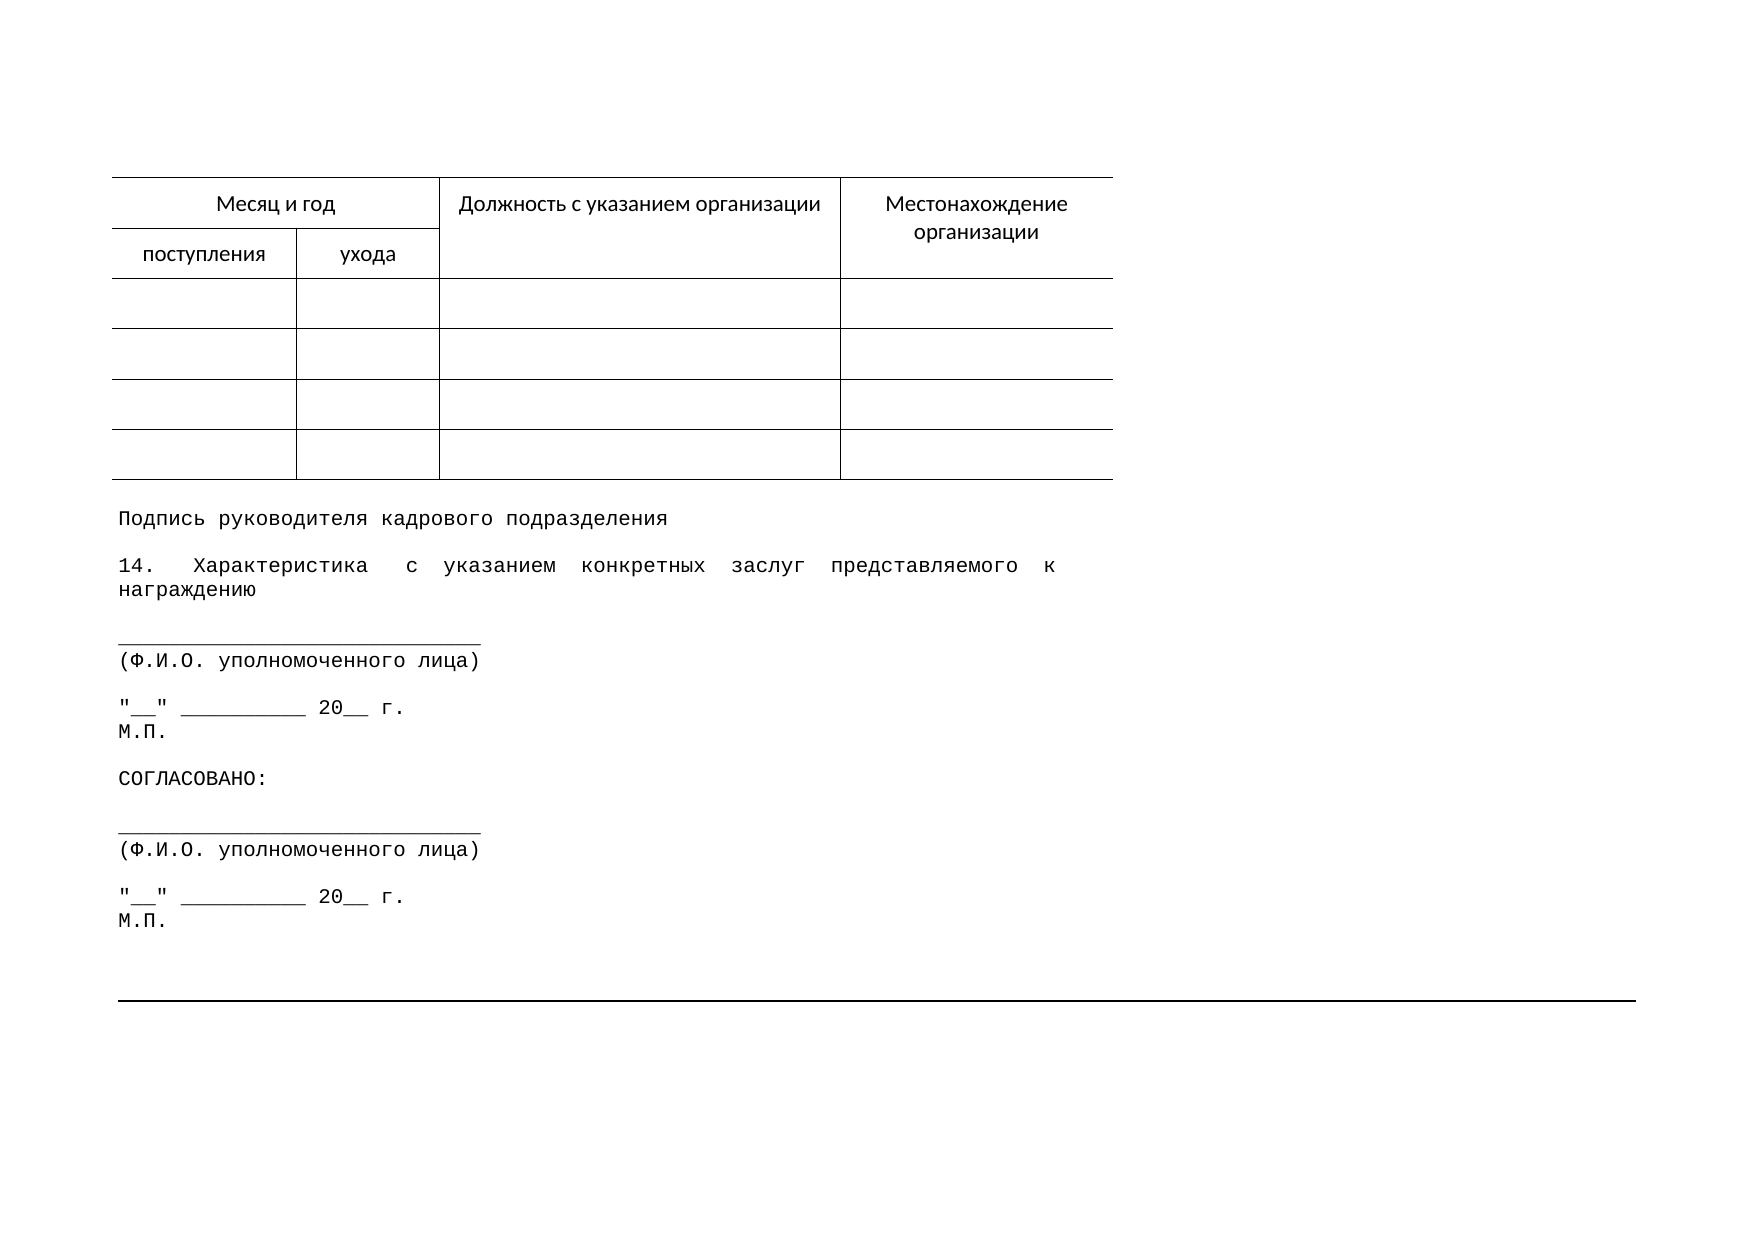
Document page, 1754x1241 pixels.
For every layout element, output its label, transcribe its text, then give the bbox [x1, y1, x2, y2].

table_cell [841, 279, 1112, 328]
table_cell [112, 380, 296, 429]
text "__" __________ 20__ г. [118, 886, 1636, 910]
table_cell [841, 430, 1112, 479]
text "__" __________ 20__ г. [118, 697, 1636, 721]
table_cell [297, 380, 439, 429]
table_cell [112, 430, 296, 479]
text (Ф.И.О. уполномоченного лица) [118, 839, 1636, 863]
table_cell [297, 279, 439, 328]
text М.П. [118, 721, 1636, 744]
table_cell [440, 279, 840, 328]
table_cell ухода [297, 229, 439, 278]
table_cell [841, 380, 1112, 429]
table_cell [112, 279, 296, 328]
table_cell [841, 329, 1112, 378]
table_cell [112, 329, 296, 378]
table_cell [297, 329, 439, 378]
text М.П. [118, 910, 1636, 934]
table_cell [440, 430, 840, 479]
table_cell [440, 380, 840, 429]
text Подпись руководителя кадрового подразделения [118, 508, 1636, 532]
text 14. Характеристика с указанием конкретных заслуг представляемого к [118, 555, 1636, 579]
text _____________________________ [118, 626, 1636, 650]
table_cell [297, 430, 439, 479]
text _____________________________ [118, 816, 1636, 839]
table_header Должность с указанием организации [440, 178, 840, 278]
table_header Местонахождение организации [841, 178, 1112, 278]
text (Ф.И.О. уполномоченного лица) [118, 650, 1636, 674]
text СОГЛАСОВАНО: [118, 768, 1636, 792]
text награждению [118, 579, 1636, 603]
table_header Месяц и год [112, 178, 439, 227]
table_cell [440, 329, 840, 378]
table_cell поступления [112, 229, 296, 278]
